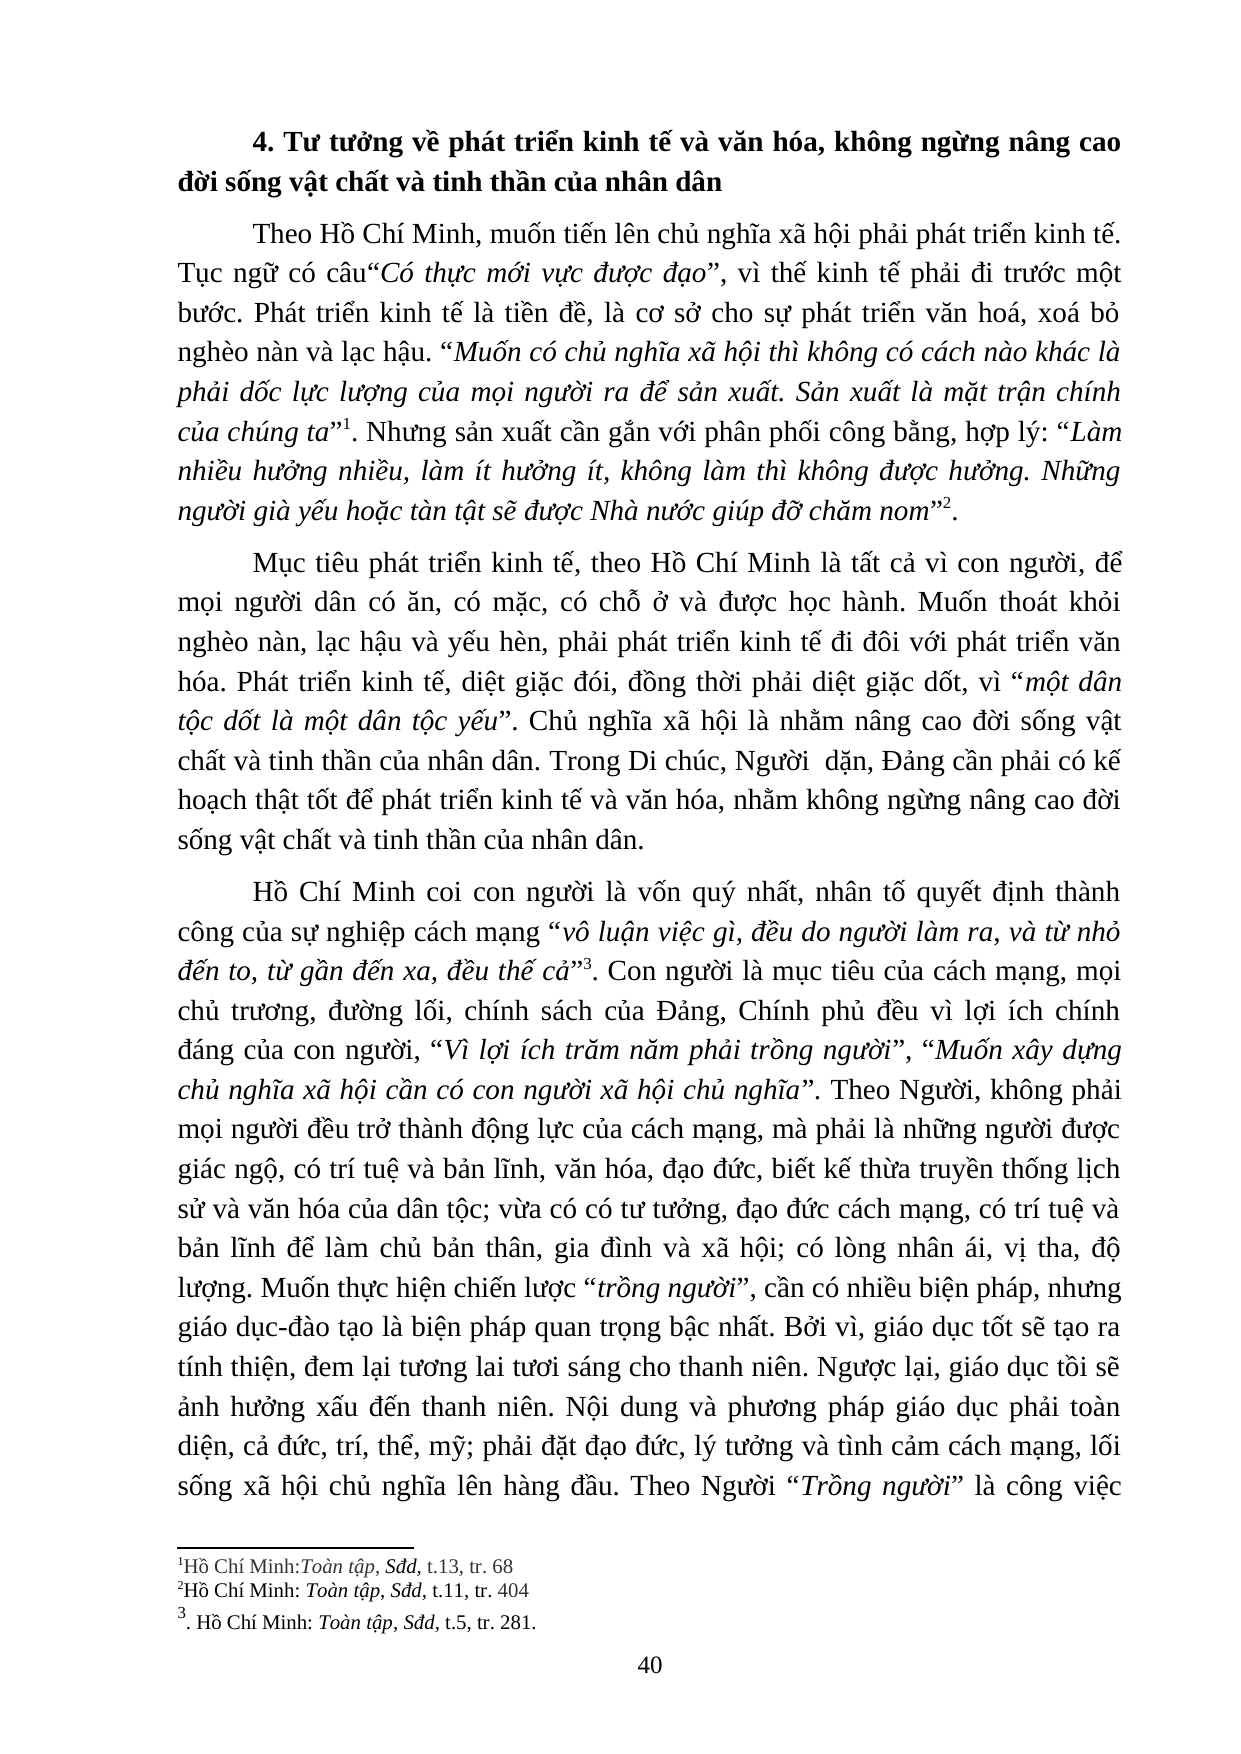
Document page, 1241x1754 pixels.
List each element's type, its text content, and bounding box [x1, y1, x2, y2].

subtitle 4. Tư tưởng về phát triển kinh tế và văn hóa, không ngừng nâng cao đời sống vật chất và tinh thần của nhân dân [177, 118, 1122, 197]
list Theo Hồ Chí Minh, muốn tiến lên chủ nghĩa xã hội phải phát triển kinh tế. Tục ngữ có câu“Có thực mới vực được đạo”, vì thế kinh tế phải đi trước một bước. Phát triển kinh tế là tiền đề, là cơ sở cho sự phát triển văn hoá, xoá bỏ nghèo nàn và lạc hậu. “Muốn có chủ nghĩa xã hội thì không có cách nào khác là phải dốc lực lượng của mọi người ra để sản xuất. Sản xuất là mặt trận chính của chúng ta”. Nhưng sản xuất cần gắn với phân phối công bằng, hợp lý: “Làm nhiều hưởng nhiều, làm ít hưởng ít, không làm thì không được hưởng. Những người già yếu hoặc tàn tật sẽ được Nhà nước giúp đỡ chăm nom”. [177, 210, 1122, 526]
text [177, 868, 1122, 1501]
list Mục tiêu phát triển kinh tế, theo Hồ Chí Minh là tất cả vì con người, để mọi người dân có ăn, có mặc, có chỗ ở và được học hành. Muốn thoát khỏi nghèo nàn, lạc hậu và yếu hèn, phải phát triển kinh tế đi đôi với phát triển văn hóa. Phát triển kinh tế, diệt giặc đói, đồng thời phải diệt giặc dốt, vì “một dân tộc dốt là một dân tộc yếu”. Chủ nghĩa xã hội là nhằm nâng cao đời sống vật chất và tinh thần của nhân dân. Trong Di chúc, Người dặn, Đảng cần phải có kế hoạch thật tốt để phát triển kinh tế và văn hóa, nhằm không ngừng nâng cao đời sống vật chất và tinh thần của nhân dân. [177, 539, 1122, 856]
